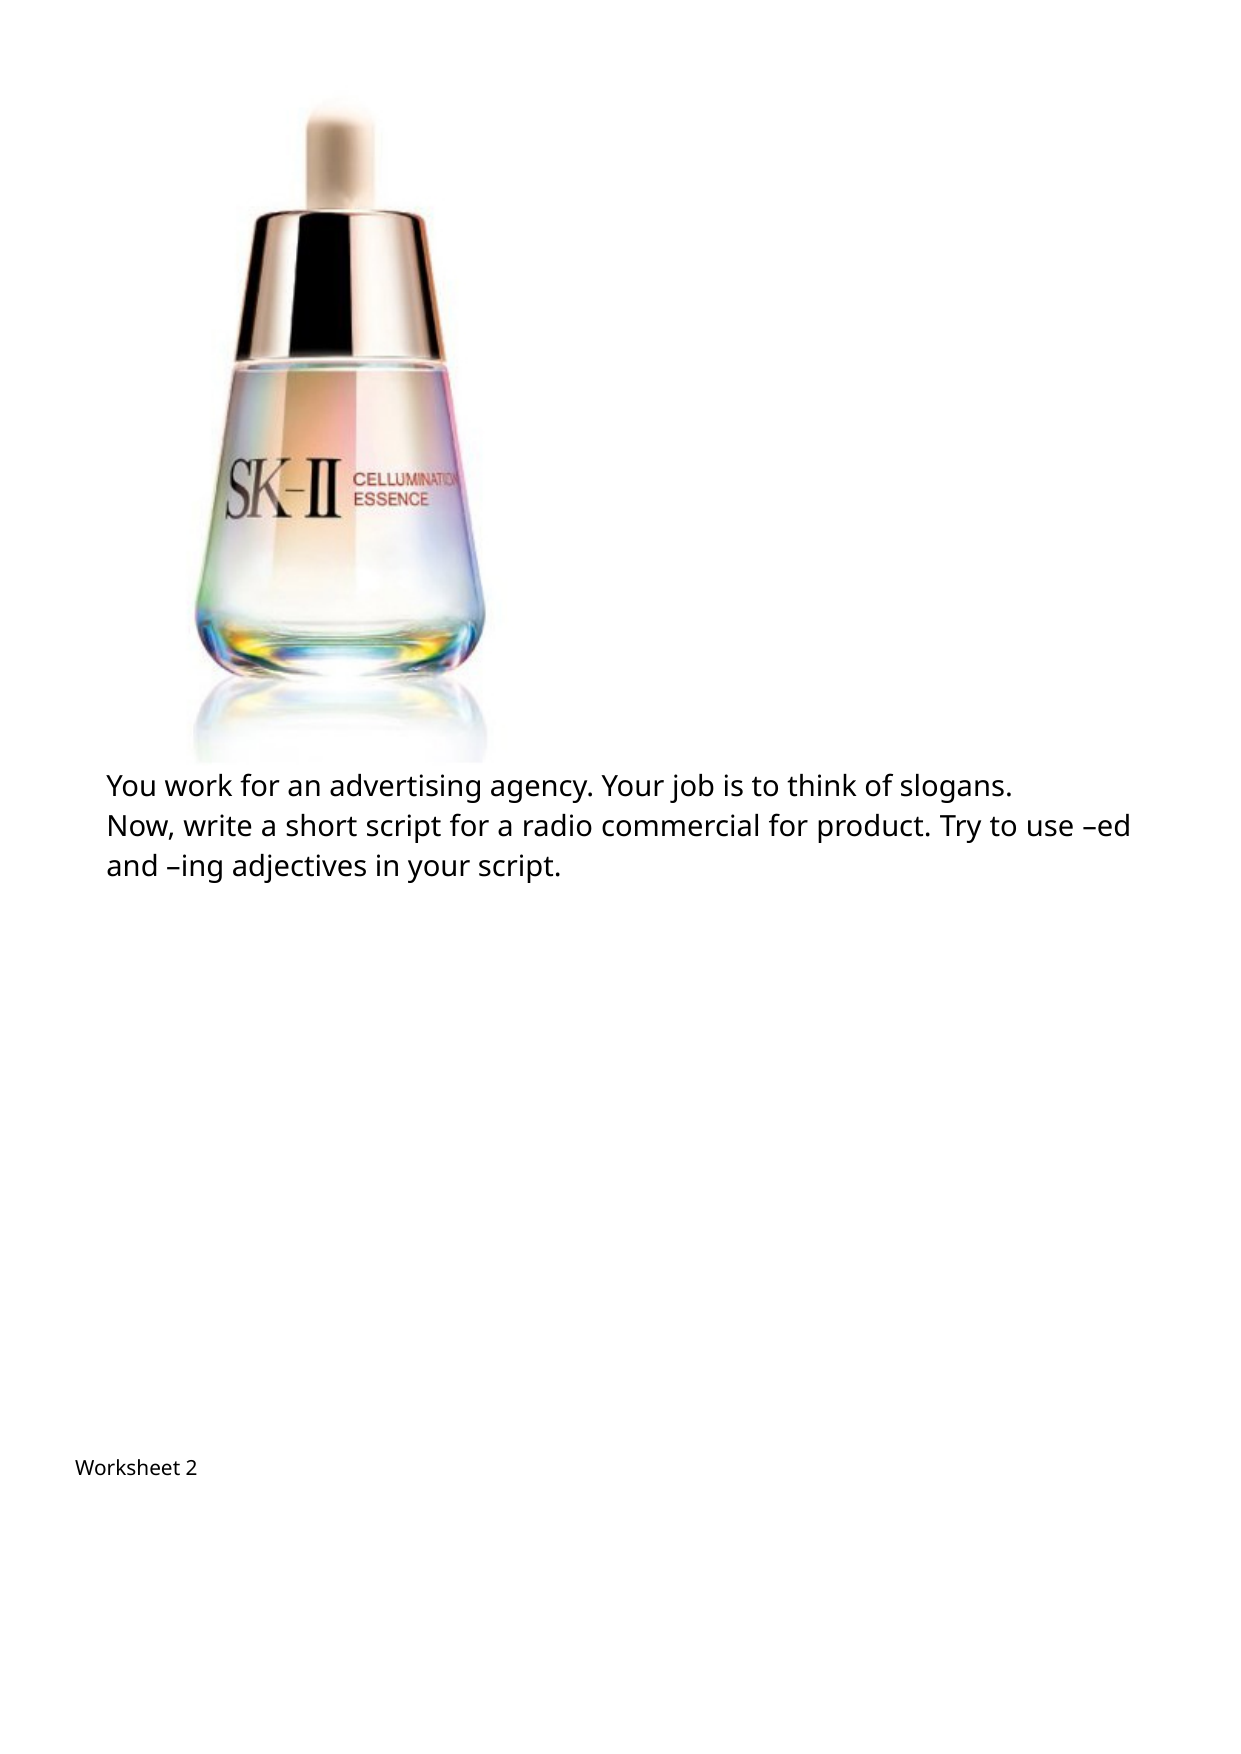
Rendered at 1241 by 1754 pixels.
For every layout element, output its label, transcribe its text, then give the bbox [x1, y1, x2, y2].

picture [75, 75, 572, 766]
text Now, write a short script for a radio commercial for product. Try to use –ed and –ing adjectives in your script. [106, 805, 1134, 885]
text Worksheet 2 [75, 1453, 1165, 1482]
text You work for an advertising agency. Your job is to think of slogans. [106, 766, 1134, 805]
